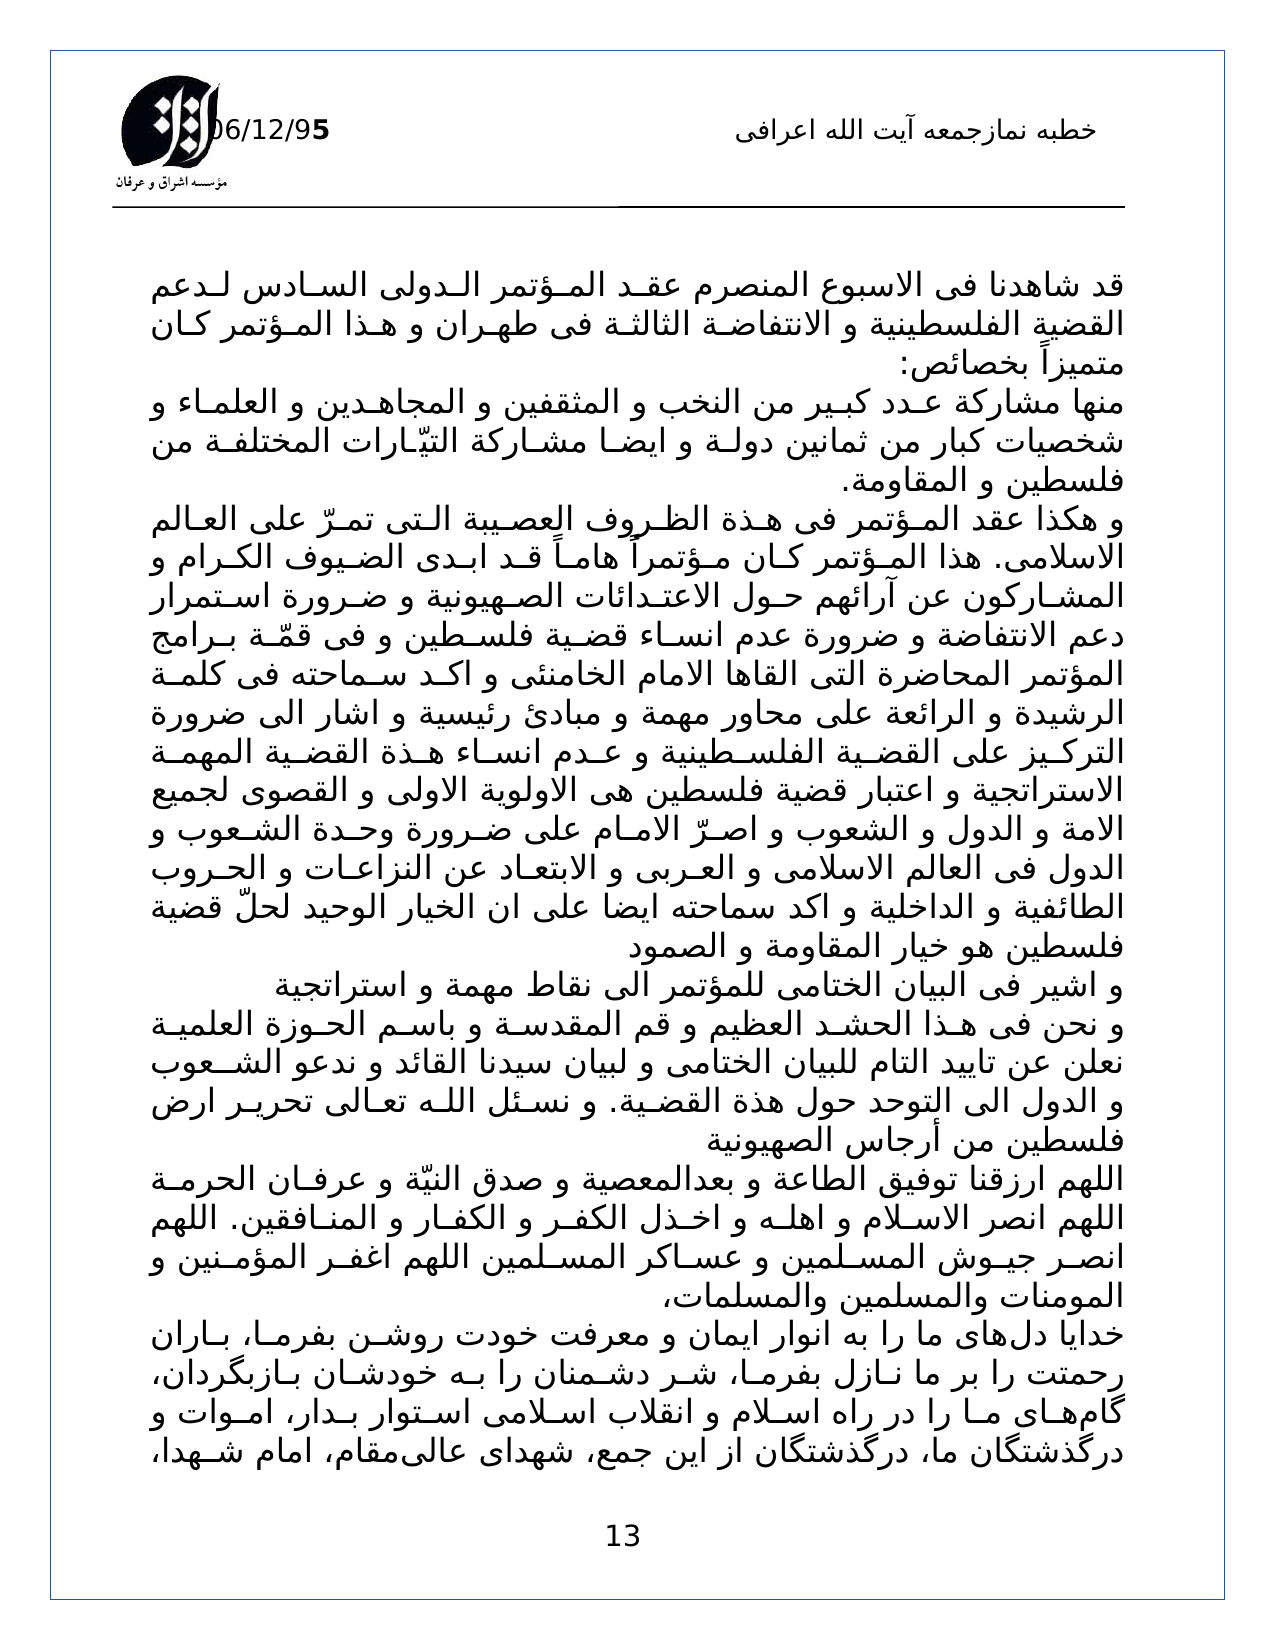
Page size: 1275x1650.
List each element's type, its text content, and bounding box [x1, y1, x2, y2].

text قد شاهدنا فی الاسبوع المنصرم عقد المؤتمر الدولی السادس لدعم القضیة الفلسطینیة و الانتفاضة الثالثة فی طهران و هذا المؤتمر کان متمیزاً بخصائص: [150, 266, 1125, 382]
text منها مشارکة عدد کبیر من النخب و المثقفین و المجاهدین و العلماء و شخصیات کبار من ثمانین دولة و ایضا مشارکة التیّارات المختلفة من فلسطین و المقاومة. [150, 382, 1125, 499]
picture [112, 75, 228, 192]
text و هکذا عقد المؤتمر فی هذة الظروف العصیبة التی تمرّ علی العالم الاسلامی. هذا المؤتمر کان مؤتمراً هاماً قد ابدی الضیوف الکرام و المشارکون عن آرائهم حول الاعتدائات الصهیونیة و ضرورة استمرار دعم الانتفاضة و ضرورة عدم انساء قضیة فلسطین و فی قمّة برامج المؤتمر المحاضرة التی القاها الامام الخامنئی و اکد سماحته فی کلمة الرشیدة و الرائعة علی محاور مهمة و مبادئ رئیسیة و اشار الی ضرورة الترکیز علی القضیة الفلسطینیة و عدم انساء هذة القضیة المهمة الاستراتجیة و اعتبار قضیة فلسطین هی الاولویة الاولی و القصوی لجمیع الامة و الدول و الشعوب و اصرّ الامام علی ضرورة وحدة الشعوب و الدول فی العالم الاسلامی و العربی و الابتعاد عن النزاعات و الحروب الطائفیة و الداخلیة و اکد سماحته ایضا علی ان الخیار الوحید لحلّ قضیة فلسطین هو خیار المقاومة و الصمود [150, 499, 1125, 965]
text و نحن فی هذا الحشد العظیم و قم المقدسة و باسم الحوزة العلمیة نعلن عن تایید التام للبیان الختامی و لبیان سیدنا القائد و ندعو الشعوب و الدول الی التوحد حول هذة القضیة. و نسئل الله تعالی تحریر ارض فلسطین من أرجاس الصهیونیة [150, 1004, 1125, 1159]
text اللهم ارزقنا توفیق الطاعة و بعدالمعصیة و صدق النیّة و عرفان الحرمة اللهم انصر الاسلام و اهله و اخذل الکفر و الکفار و المنافقین. اللهم انصر جیوش المسلمین و عساکر المسلمین اللهم اغفر المؤمنین و المومنات والمسلمین والمسلمات، [150, 1159, 1125, 1315]
text و اشیر فی البیان الختامی للمؤتمر الی نقاط مهمة و استراتجیة [150, 965, 1125, 1004]
